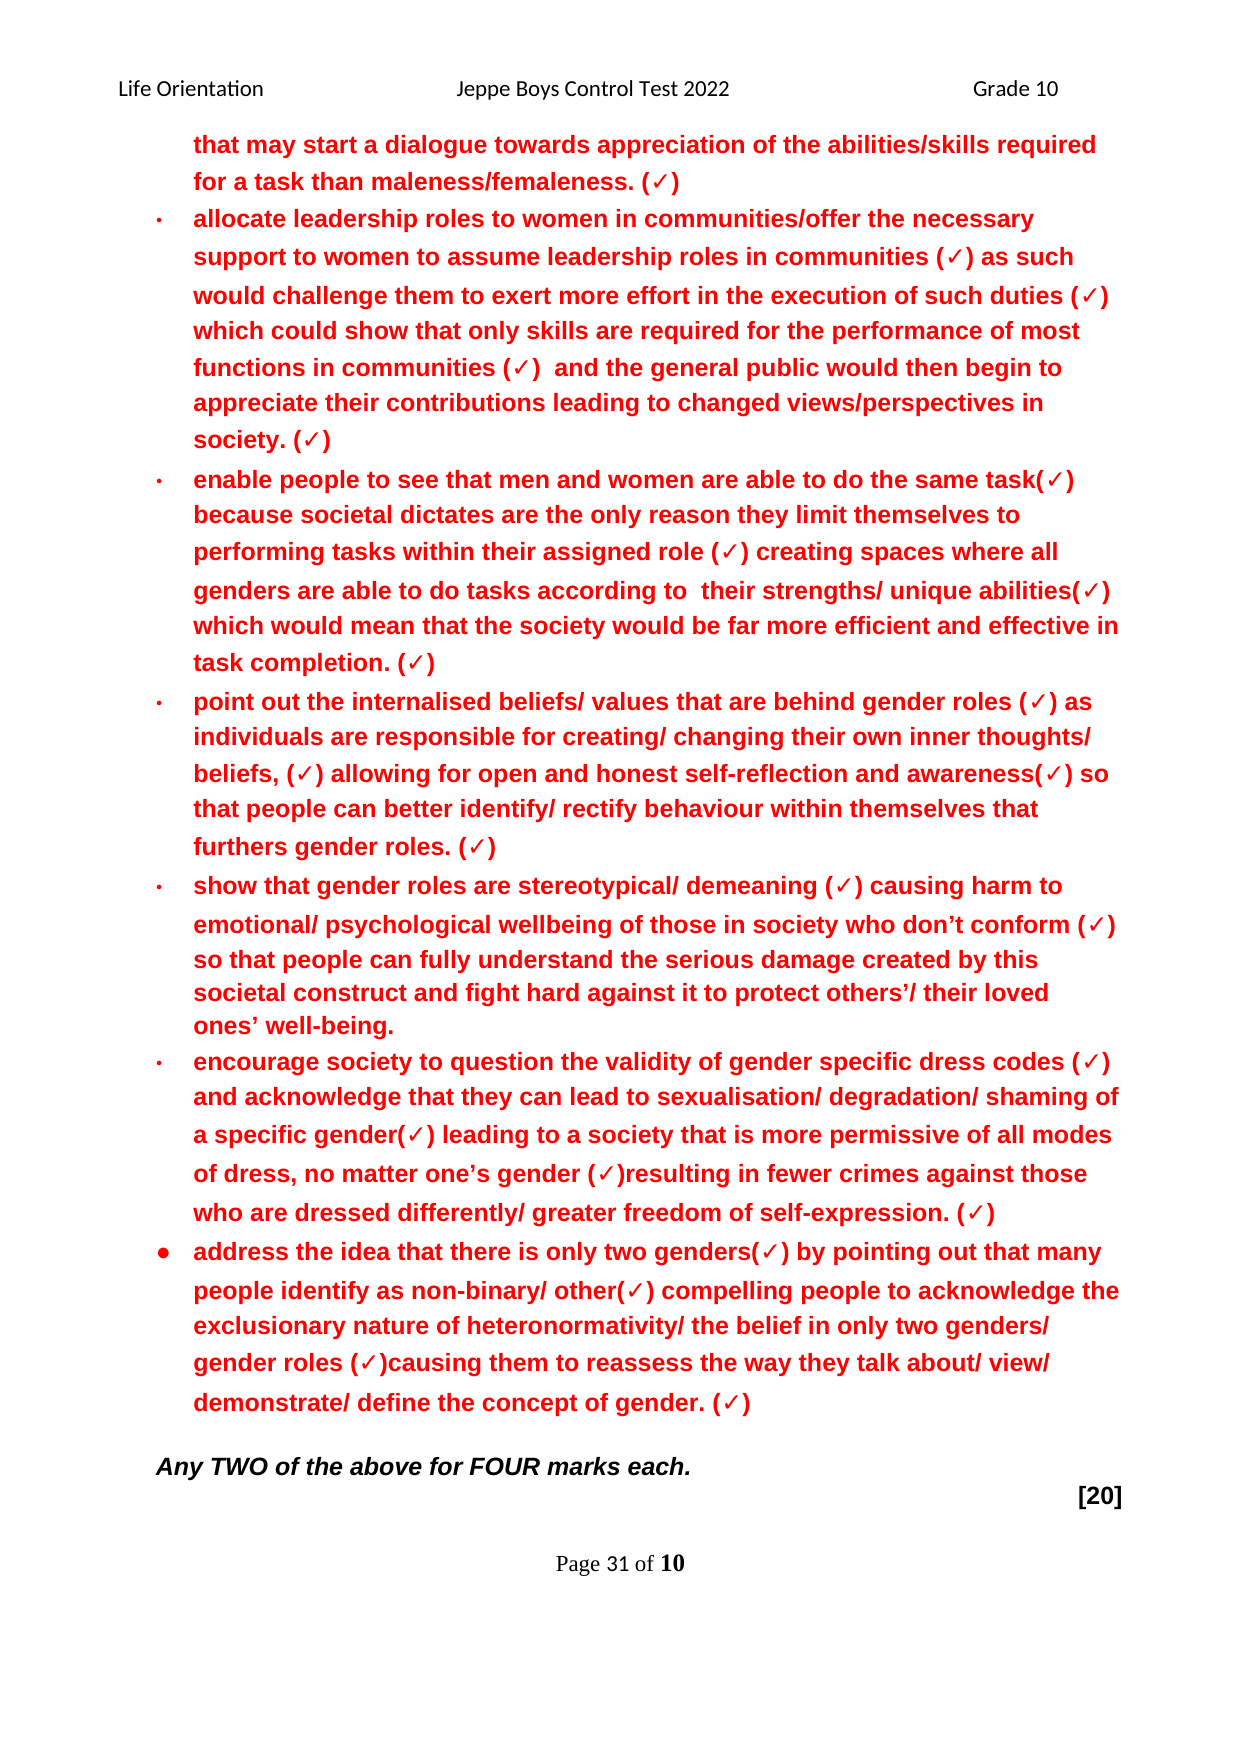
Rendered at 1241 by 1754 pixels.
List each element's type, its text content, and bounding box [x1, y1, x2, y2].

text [156, 130, 1122, 198]
text Any TWO of the above for FOUR marks each. [156, 1452, 1122, 1481]
text · show that gender roles are stereotypical/ demeaning (✓) causing harm to emotional/ psychological wellbeing of those in society who don’t conform (✓) so that people can fully understand the serious damage created by this societal construct and fight hard against it to protect others’/ their loved ones’ well-being. [156, 867, 1122, 1040]
list address the idea that there is only two genders(✓) by pointing out that many people identify as non-binary/ other(✓) compelling people to acknowledge the exclusionary nature of heteronormativity/ the belief in only two genders/ gender roles (✓)causing them to reassess the way they talk about/ view/ demonstrate/ define the concept of gender. (✓) [156, 1234, 1122, 1418]
text · point out the internalised beliefs/ values that are behind gender roles (✓) as individuals are responsible for creating/ changing their own inner thoughts/ beliefs, (✓) allowing for open and honest self-reflection and awareness(✓) so that people can better identify/ rectify behaviour within themselves that furthers gender roles. (✓) [156, 684, 1122, 862]
text · encourage society to question the validity of gender specific dress codes (✓) and acknowledge that they can lead to sexualisation/ degradation/ shaming of a specific gender(✓) leading to a society that is more permissive of all modes of dress, no matter one’s gender (✓)resulting in fewer crimes against those who are dressed differently/ greater freedom of self-expression. (✓) [156, 1044, 1122, 1229]
text [20] [156, 1481, 1122, 1510]
text · allocate leadership roles to women in communities/offer the necessary support to women to assume leadership roles in communities (✓) as such would challenge them to exert more effort in the execution of such duties (✓) which could show that only skills are required for the performance of most functions in communities (✓) and the general public would then begin to appreciate their contributions leading to changed views/perspectives in society. (✓) [156, 203, 1122, 456]
text · enable people to see that men and women are able to do the same task(✓) because societal dictates are the only reason they limit themselves to performing tasks within their assigned role (✓) creating spaces where all genders are able to do tasks according to their strengths/ unique abilities(✓) which would mean that the society would be far more efficient and effective in task completion. (✓) [156, 461, 1122, 679]
